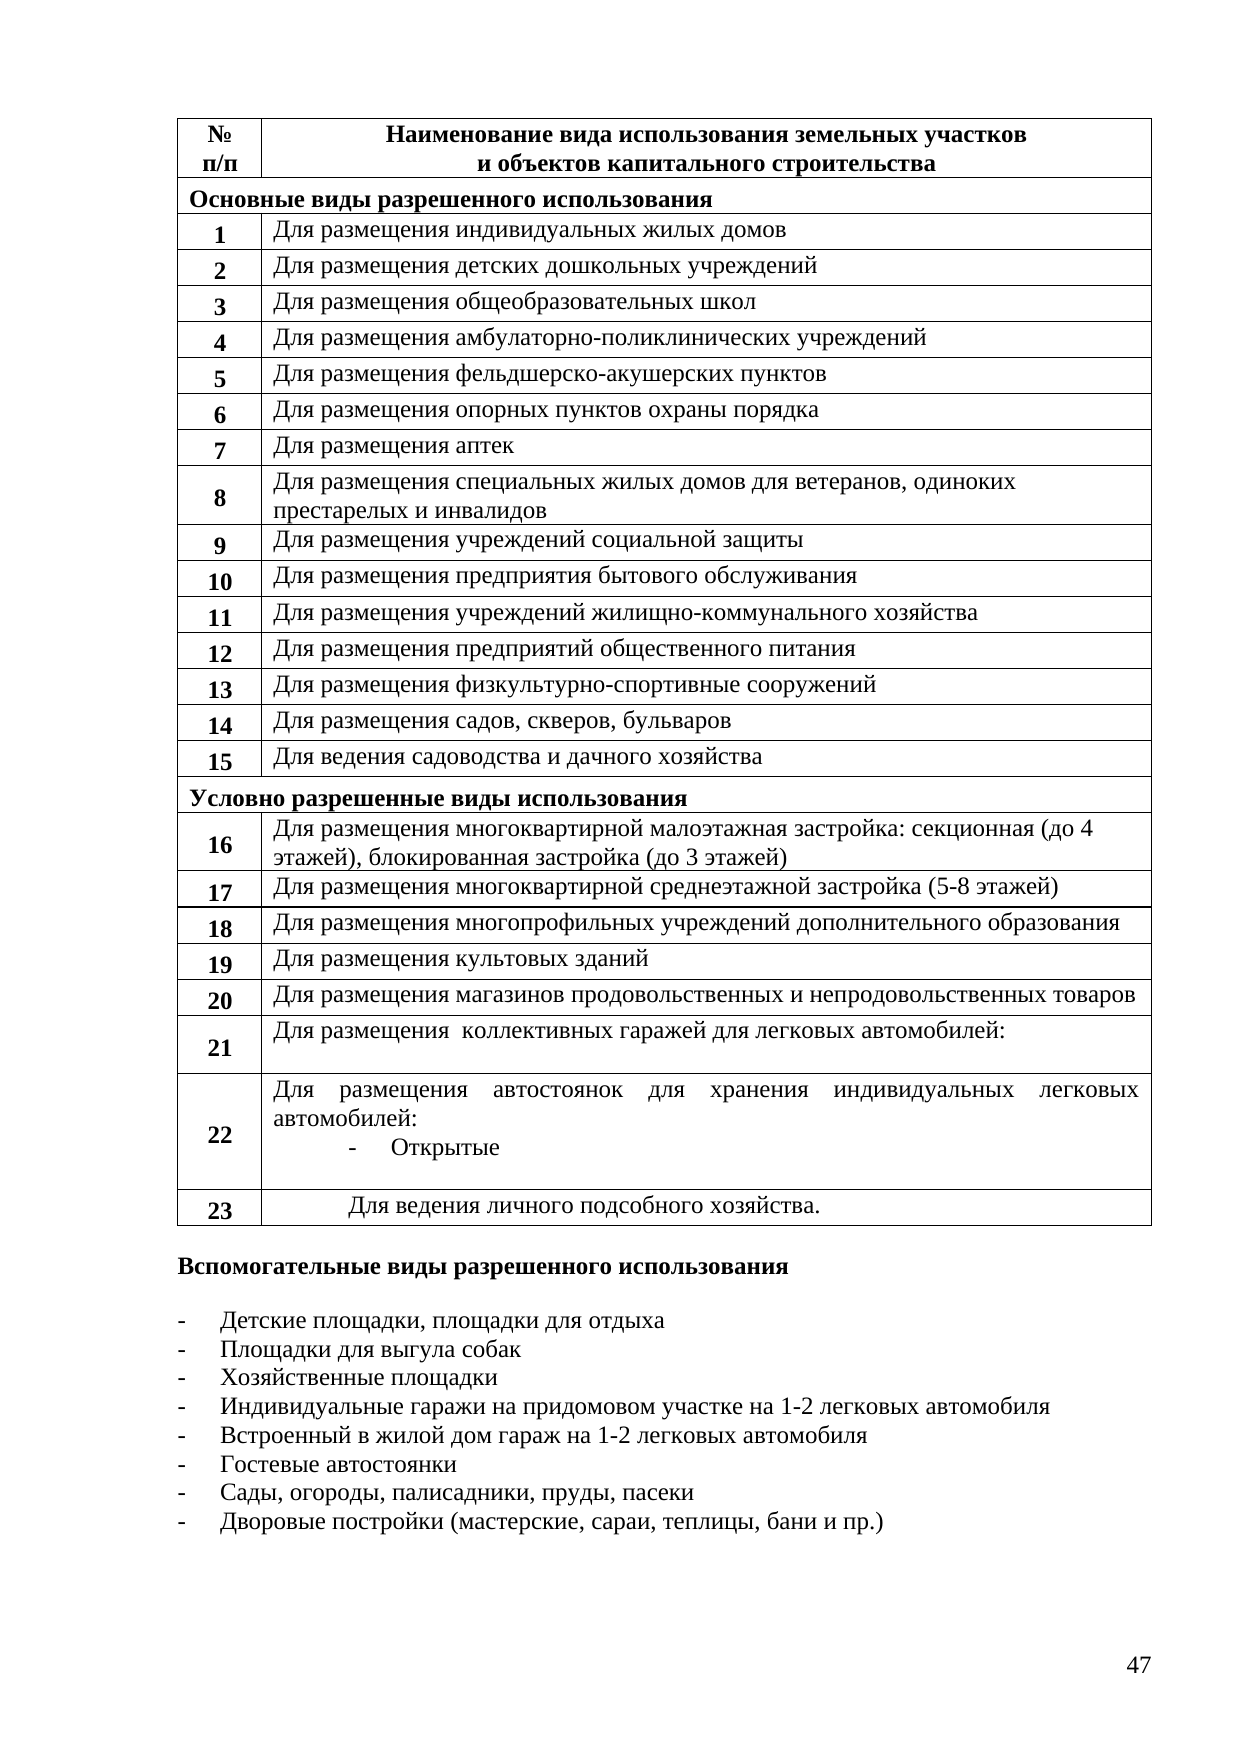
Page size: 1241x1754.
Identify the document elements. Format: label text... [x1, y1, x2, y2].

table_cell 19 [178, 944, 261, 978]
table_cell Для размещения автостоянок для хранения индивидуальных легковых автомобилей: Открытые [262, 1074, 1151, 1189]
table_cell 18 [178, 908, 261, 942]
table_cell 10 [178, 561, 261, 596]
table_cell 15 [178, 741, 261, 776]
table_cell Для размещения учреждений жилищно-коммунального хозяйства [262, 597, 1151, 632]
table_cell 1 [178, 214, 261, 249]
table_cell Для размещения многоквартирной малоэтажная застройка: секционная (до 4 этажей), блокированная застройка (до 3 этажей) [262, 813, 1151, 870]
table_cell 8 [178, 466, 261, 523]
table_cell Для размещения предприятий общественного питания [262, 633, 1151, 668]
table_cell 12 [178, 633, 261, 668]
table_cell Для ведения садоводства и дачного хозяйства [262, 741, 1151, 776]
table_cell Для размещения фельдшерско-акушерских пунктов [262, 358, 1151, 393]
text Вспомогательные виды разрешенного использования [177, 1251, 1152, 1280]
table_cell Для размещения физкультурно-спортивные сооружений [262, 669, 1151, 704]
list Индивидуальные гаражи на придомовом участке на 1-2 легковых автомобиля [177, 1391, 1152, 1420]
table_cell 2 [178, 250, 261, 285]
list Хозяйственные площадки [177, 1362, 1152, 1391]
table_cell Для размещения магазинов продовольственных и непродовольственных товаров [262, 980, 1151, 1014]
table_cell Для размещения опорных пунктов охраны порядка [262, 394, 1151, 429]
list Сады, огороды, палисадники, пруды, пасеки [177, 1477, 1152, 1506]
table_cell Для размещения многопрофильных учреждений дополнительного образования [262, 908, 1151, 942]
table_cell 6 [178, 394, 261, 429]
table_cell 11 [178, 597, 261, 632]
table_cell 21 [178, 1016, 261, 1073]
table_header № п/п [178, 119, 261, 177]
table_cell 9 [178, 525, 261, 559]
table_cell Условно разрешенные виды использования [178, 777, 1151, 812]
table_cell 7 [178, 430, 261, 465]
table_cell Для размещения специальных жилых домов для ветеранов, одиноких престарелых и инвалидов [262, 466, 1151, 523]
table_cell Для размещения предприятия бытового обслуживания [262, 561, 1151, 596]
table_cell Для размещения коллективных гаражей для легковых автомобилей: [262, 1016, 1151, 1073]
table_header Наименование вида использования земельных участков и объектов капитального строительства [262, 119, 1151, 177]
table_cell Для размещения детских дошкольных учреждений [262, 250, 1151, 285]
list Встроенный в жилой дом гараж на 1-2 легковых автомобиля [177, 1420, 1152, 1449]
list Дворовые постройки (мастерские, сараи, теплицы, бани и пр.) [177, 1506, 1152, 1535]
table_cell Для ведения личного подсобного хозяйства. [262, 1190, 1151, 1225]
table_cell 3 [178, 286, 261, 321]
table_cell Для размещения общеобразовательных школ [262, 286, 1151, 321]
table_cell 16 [178, 813, 261, 870]
table_cell 4 [178, 322, 261, 357]
table_cell Для размещения культовых зданий [262, 944, 1151, 978]
table_cell 22 [178, 1074, 261, 1189]
list Гостевые автостоянки [177, 1449, 1152, 1477]
table_cell 5 [178, 358, 261, 393]
table_cell Для размещения индивидуальных жилых домов [262, 214, 1151, 249]
table_cell 14 [178, 705, 261, 740]
table_cell 13 [178, 669, 261, 704]
table_cell Для размещения амбулаторно-поликлинических учреждений [262, 322, 1151, 357]
table_cell Для размещения садов, скверов, бульваров [262, 705, 1151, 740]
table_cell Для размещения аптек [262, 430, 1151, 465]
table_cell Для размещения учреждений социальной защиты [262, 525, 1151, 559]
table_cell Для размещения многоквартирной среднеэтажной застройка (5-8 этажей) [262, 871, 1151, 906]
list Площадки для выгула собак [177, 1334, 1152, 1362]
table_cell 17 [178, 871, 261, 906]
list Детские площадки, площадки для отдыха [177, 1305, 1152, 1334]
table_cell Основные виды разрешенного использования [178, 178, 1151, 213]
table_cell 23 [178, 1190, 261, 1225]
table_cell 20 [178, 980, 261, 1014]
